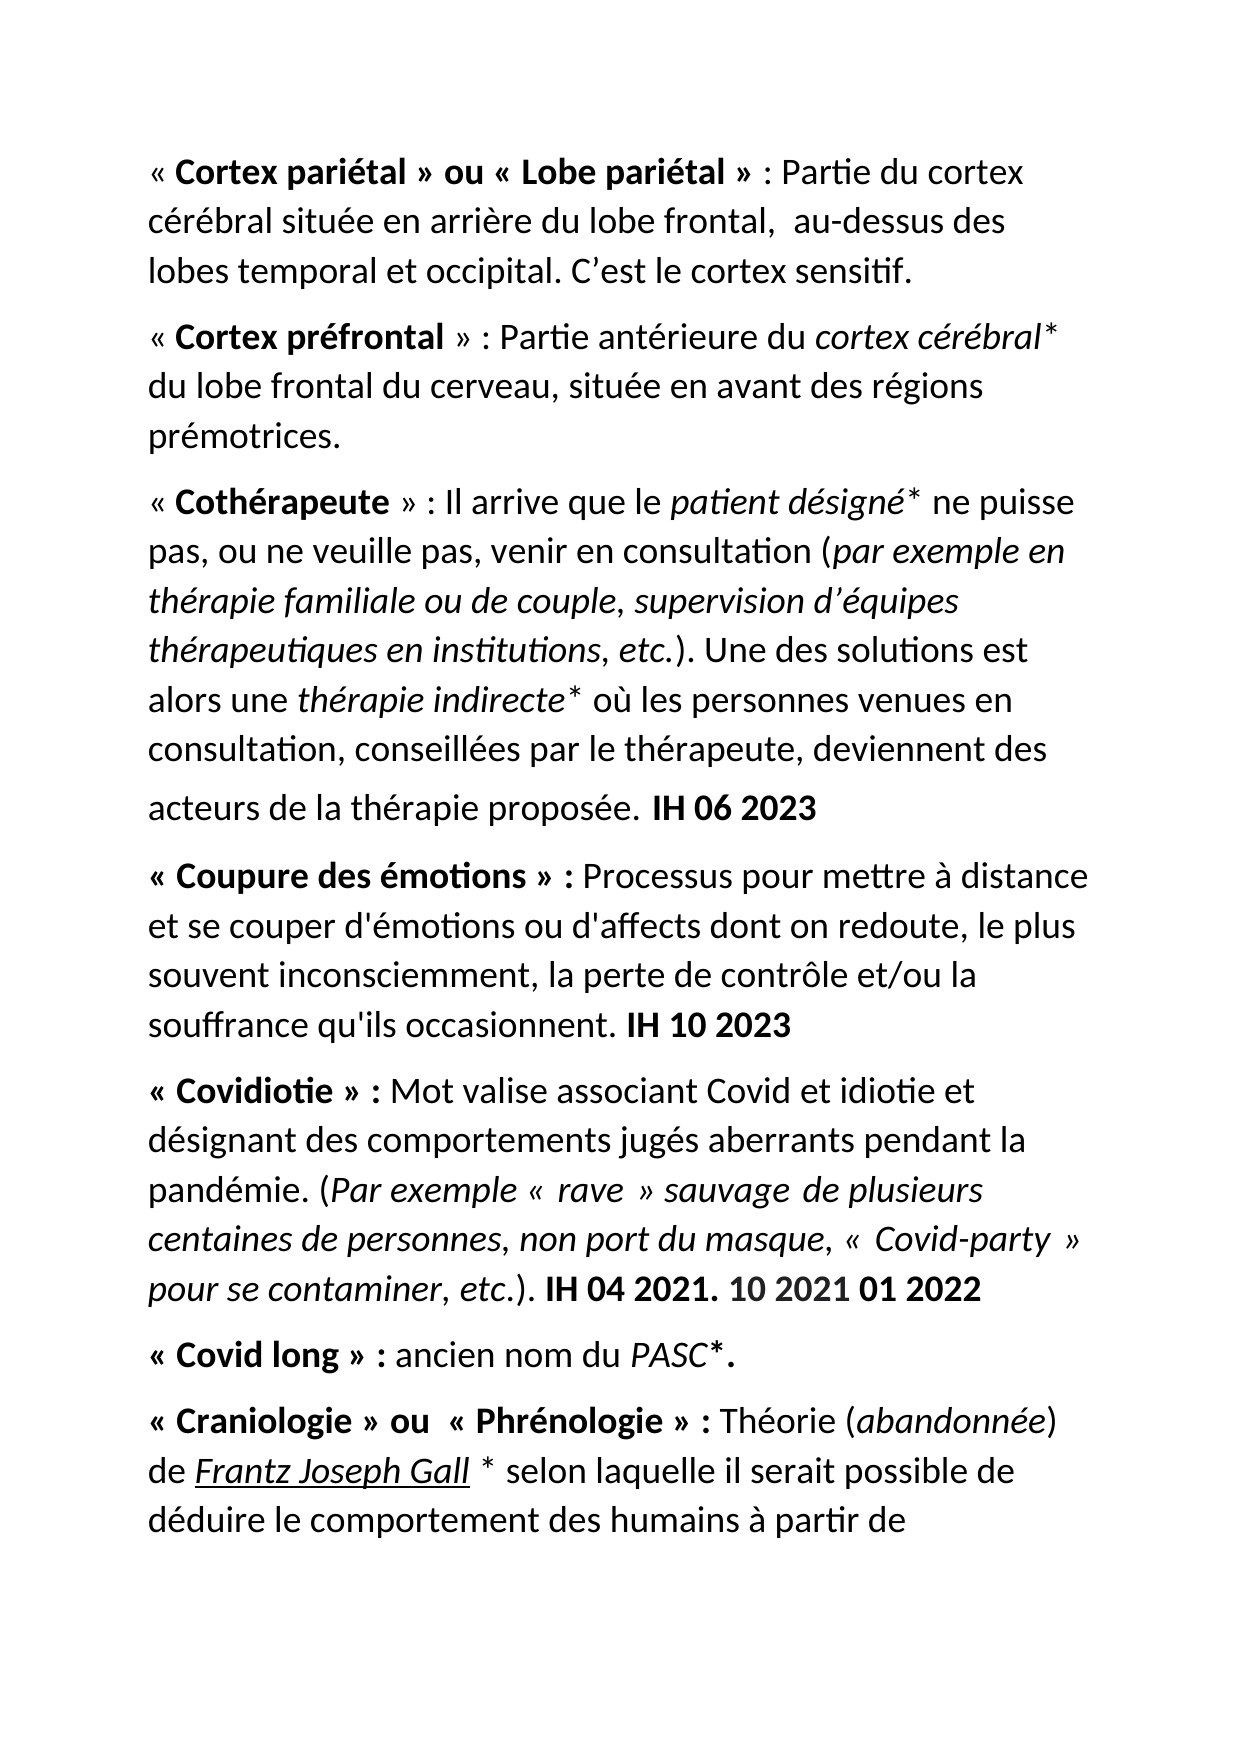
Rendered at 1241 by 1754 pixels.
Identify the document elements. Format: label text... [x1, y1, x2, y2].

text « Cortex pariétal » ou « Lobe pariétal » : Partie du cortex cérébral située en arrière du lobe frontal, au-dessus des lobes temporal et occipital. C’est le cortex sensitif. [148, 148, 1093, 292]
text « Covid long » : ancien nom du PASC*. [148, 1331, 1093, 1377]
text « Cothérapeute » : Il arrive que le patient désigné* ne puisse pas, ou ne veuille pas, venir en consultation (par exemple en thérapie familiale ou de couple, supervision d’équipes thérapeutiques en institutions, etc.). Une des solutions est alors une thérapie indirecte* où les personnes venues en consultation, conseillées par le thérapeute, deviennent des acteurs de la thérapie proposée. IH 06 2023 [148, 478, 1093, 831]
text « Cortex préfrontal » : Partie antérieure du cortex cérébral* du lobe frontal du cerveau, située en avant des régions prémotrices. [148, 313, 1093, 457]
text « Covidiotie » : Mot valise associant Covid et idiotie et désignant des comportements jugés aberrants pendant la pandémie. (Par exemple « rave » sauvage de plusieurs centaines de personnes, non port du masque, « Covid-party » pour se contaminer, etc.). IH 04 2021. 10 2021 01 2022 [148, 1067, 1093, 1311]
text « Coupure des émotions » : Processus pour mettre à distance et se couper d'émotions ou d'affects dont on redoute, le plus souvent inconsciemment, la perte de contrôle et/ou la souffrance qu'ils occasionnent. IH 10 2023 [148, 852, 1093, 1047]
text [148, 1397, 1093, 1542]
